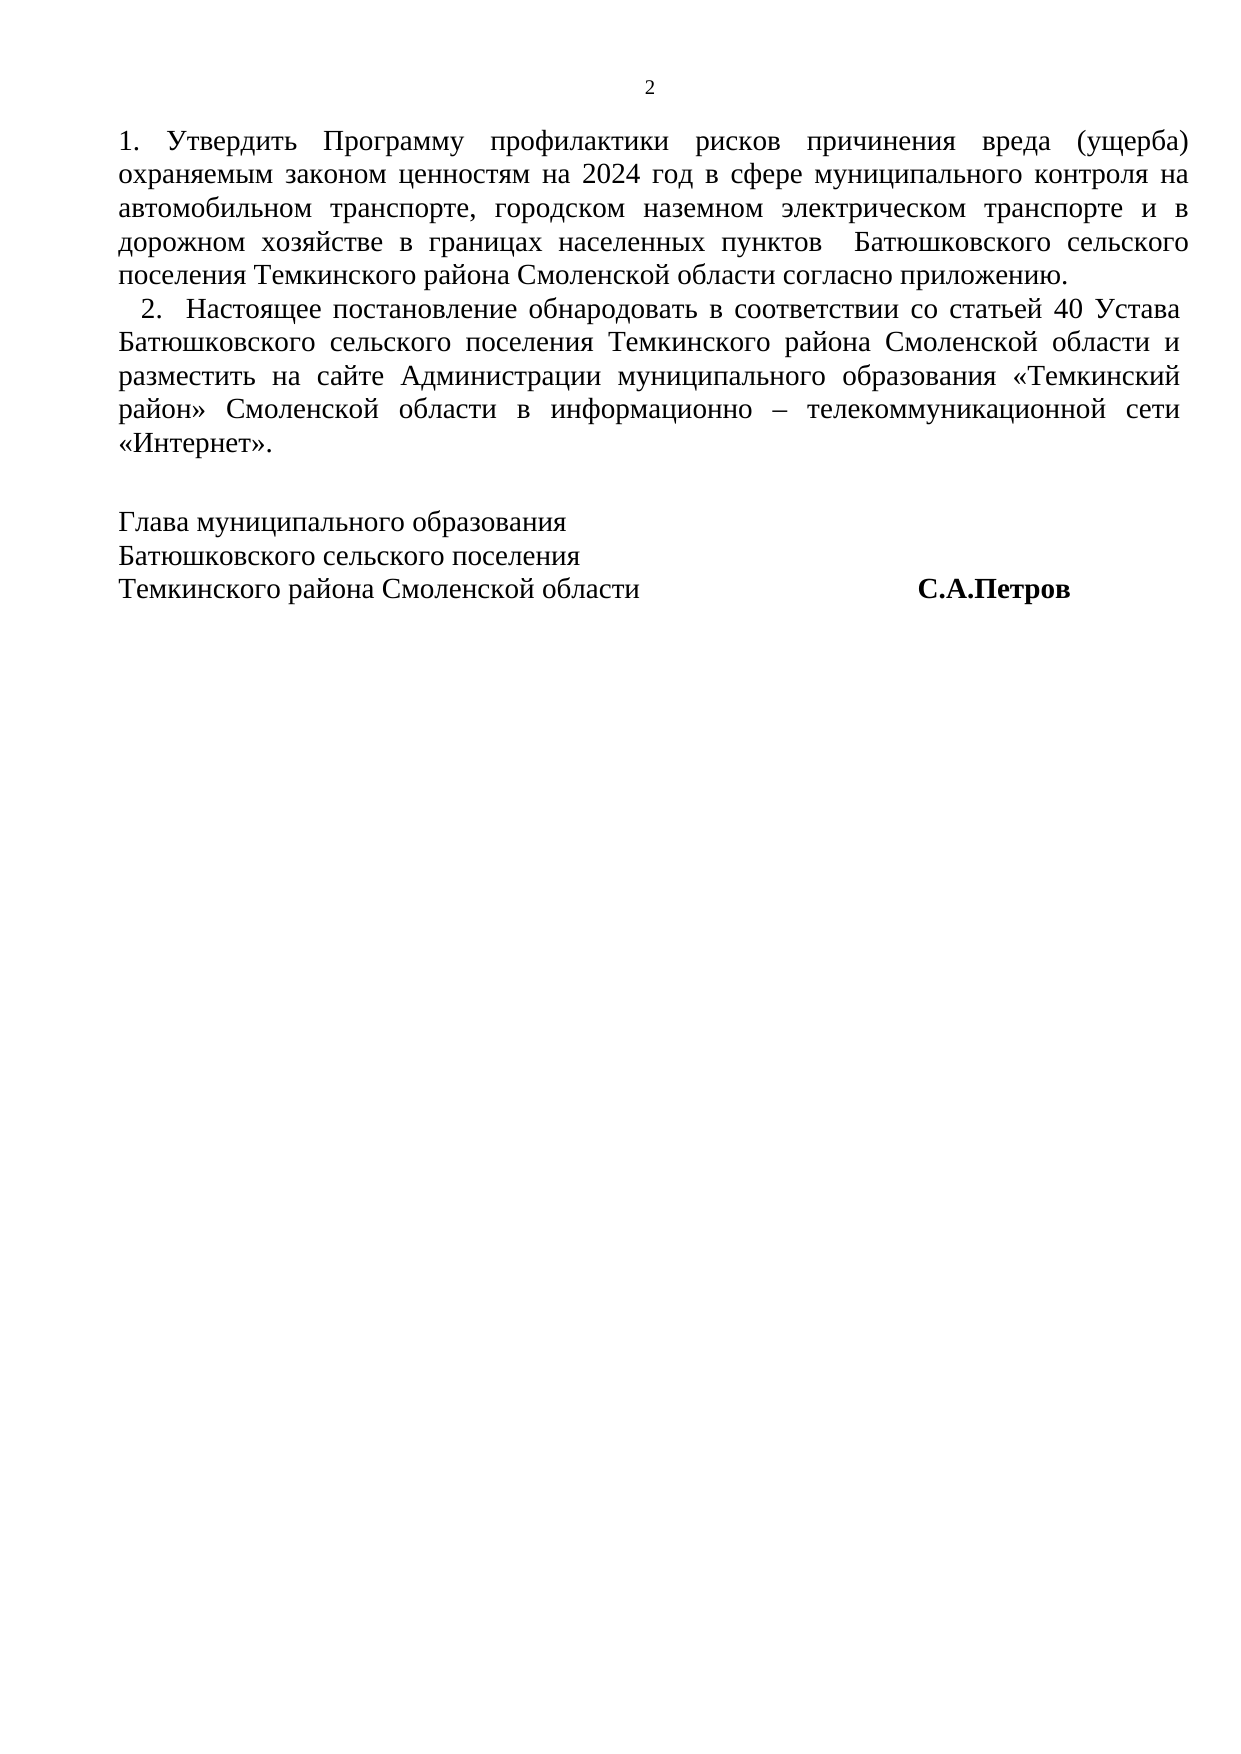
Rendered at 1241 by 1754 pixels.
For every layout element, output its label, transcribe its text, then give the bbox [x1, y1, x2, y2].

text Темкинского района Смоленской области С.А.Петров [118, 572, 1181, 605]
text 1. Утвердить Программу профилактики рисков причинения вреда (ущерба) охраняемым законом ценностям на 2024 год в сфере муниципального контроля на автомобильном транспорте, городском наземном электрическом транспорте и в дорожном хозяйстве в границах населенных пунктов Батюшковского сельского поселения Темкинского района Смоленской области согласно приложению. [118, 123, 1190, 291]
text Глава муниципального образования [118, 504, 1181, 538]
text 2. Настоящее постановление обнародовать в соответствии со статьей 40 Устава Батюшковского сельского поселения Темкинского района Смоленской области и разместить на сайте Администрации муниципального образования «Темкинский район» Смоленской области в информационно – телекоммуникационной сети «Интернет». [118, 291, 1181, 458]
text Батюшковского сельского поселения [118, 538, 1181, 572]
